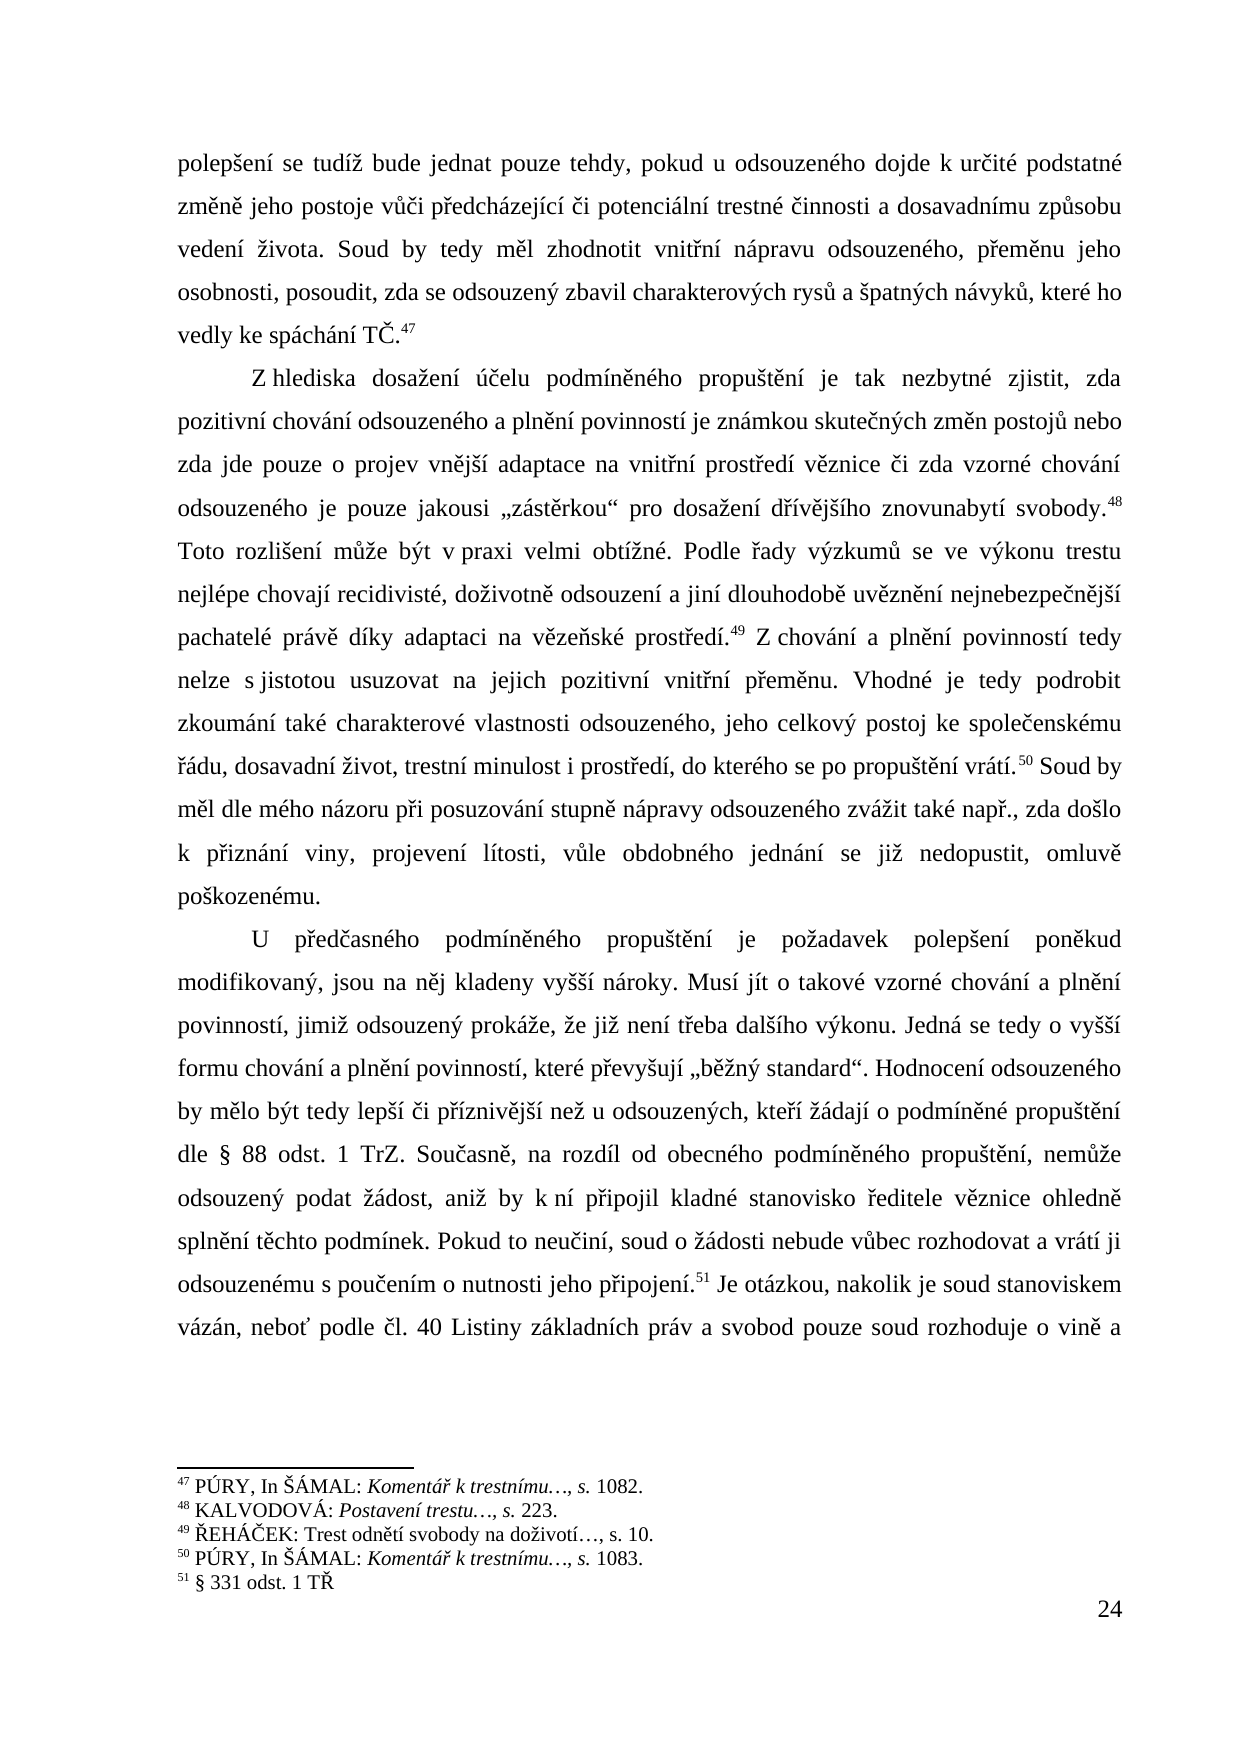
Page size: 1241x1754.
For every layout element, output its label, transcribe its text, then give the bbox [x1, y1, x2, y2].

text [177, 148, 1122, 349]
text Z hlediska dosažení účelu podmíněného propuštění je tak nezbytné zjistit, zda pozitivní chování odsouzeného a plnění povinností je známkou skutečných změn postojů nebo zda jde pouze o projev vnější adaptace na vnitřní prostředí věznice či zda vzorné chování odsouzeného je pouze jakousi „zástěrkou“ pro dosažení dřívějšího znovunabytí svobody. Toto rozlišení může být v praxi velmi obtížné. Podle řady výzkumů se ve výkonu trestu nejlépe chovají recidivisté, doživotně odsouzení a jiní dlouhodobě uvěznění nejnebezpečnější pachatelé právě díky adaptaci na vězeňské prostředí. Z chování a plnění povinností tedy nelze s jistotou usuzovat na jejich pozitivní vnitřní přeměnu. Vhodné je tedy podrobit zkoumání také charakterové vlastnosti odsouzeného, jeho celkový postoj ke společenskému řádu, dosavadní život, trestní minulost i prostředí, do kterého se po propuštění vrátí. Soud by měl dle mého názoru při posuzování stupně nápravy odsouzeného zvážit také např., zda došlo k přiznání viny, projevení lítosti, vůle obdobného jednání se již nedopustit, omluvě poškozenému. [177, 363, 1122, 909]
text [177, 924, 1122, 1341]
